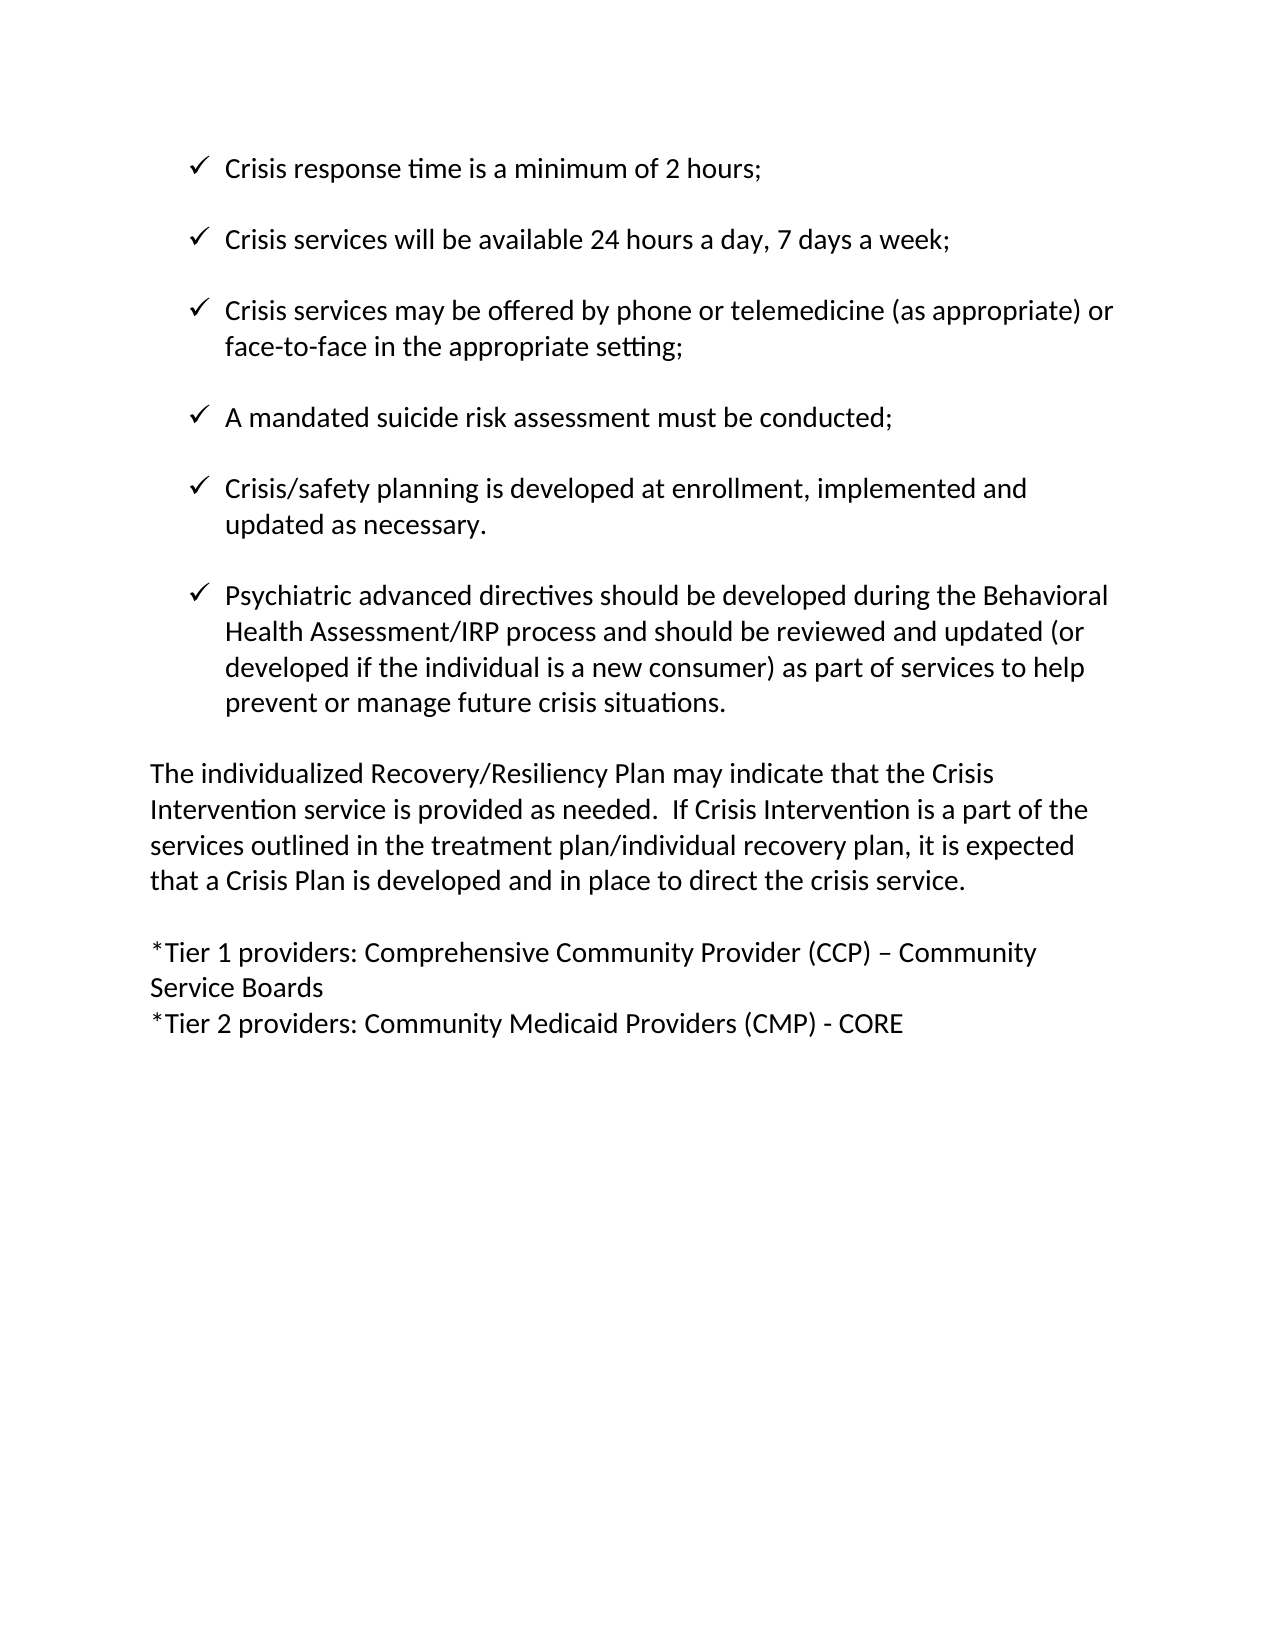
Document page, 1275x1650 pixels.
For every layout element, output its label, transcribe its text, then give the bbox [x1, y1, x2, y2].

list Psychiatric advanced directives should be developed during the Behavioral Health Assessment/IRP process and should be reviewed and updated (or developed if the individual is a new consumer) as part of services to help prevent or manage future crisis situations. [187, 577, 1125, 720]
list Crisis/safety planning is developed at enrollment, implemented and updated as necessary. [187, 471, 1125, 542]
list Crisis response time is a minimum of 2 hours; [187, 150, 1125, 186]
text *Tier 1 providers: Comprehensive Community Provider (CCP) – Community Service Boards [150, 934, 1125, 1005]
text The individualized Recovery/Resiliency Plan may indicate that the Crisis Intervention service is provided as needed. If Crisis Intervention is a part of the services outlined in the treatment plan/individual recovery plan, it is expected that a Crisis Plan is developed and in place to direct the crisis service. [150, 756, 1125, 898]
list Crisis services will be available 24 hours a day, 7 days a week; [187, 221, 1125, 257]
text *Tier 2 providers: Community Medicaid Providers (CMP) - CORE [150, 1005, 1125, 1041]
list Crisis services may be offered by phone or telemedicine (as appropriate) or face-to-face in the appropriate setting; [187, 292, 1125, 364]
list A mandated suicide risk assessment must be conducted; [187, 399, 1125, 435]
